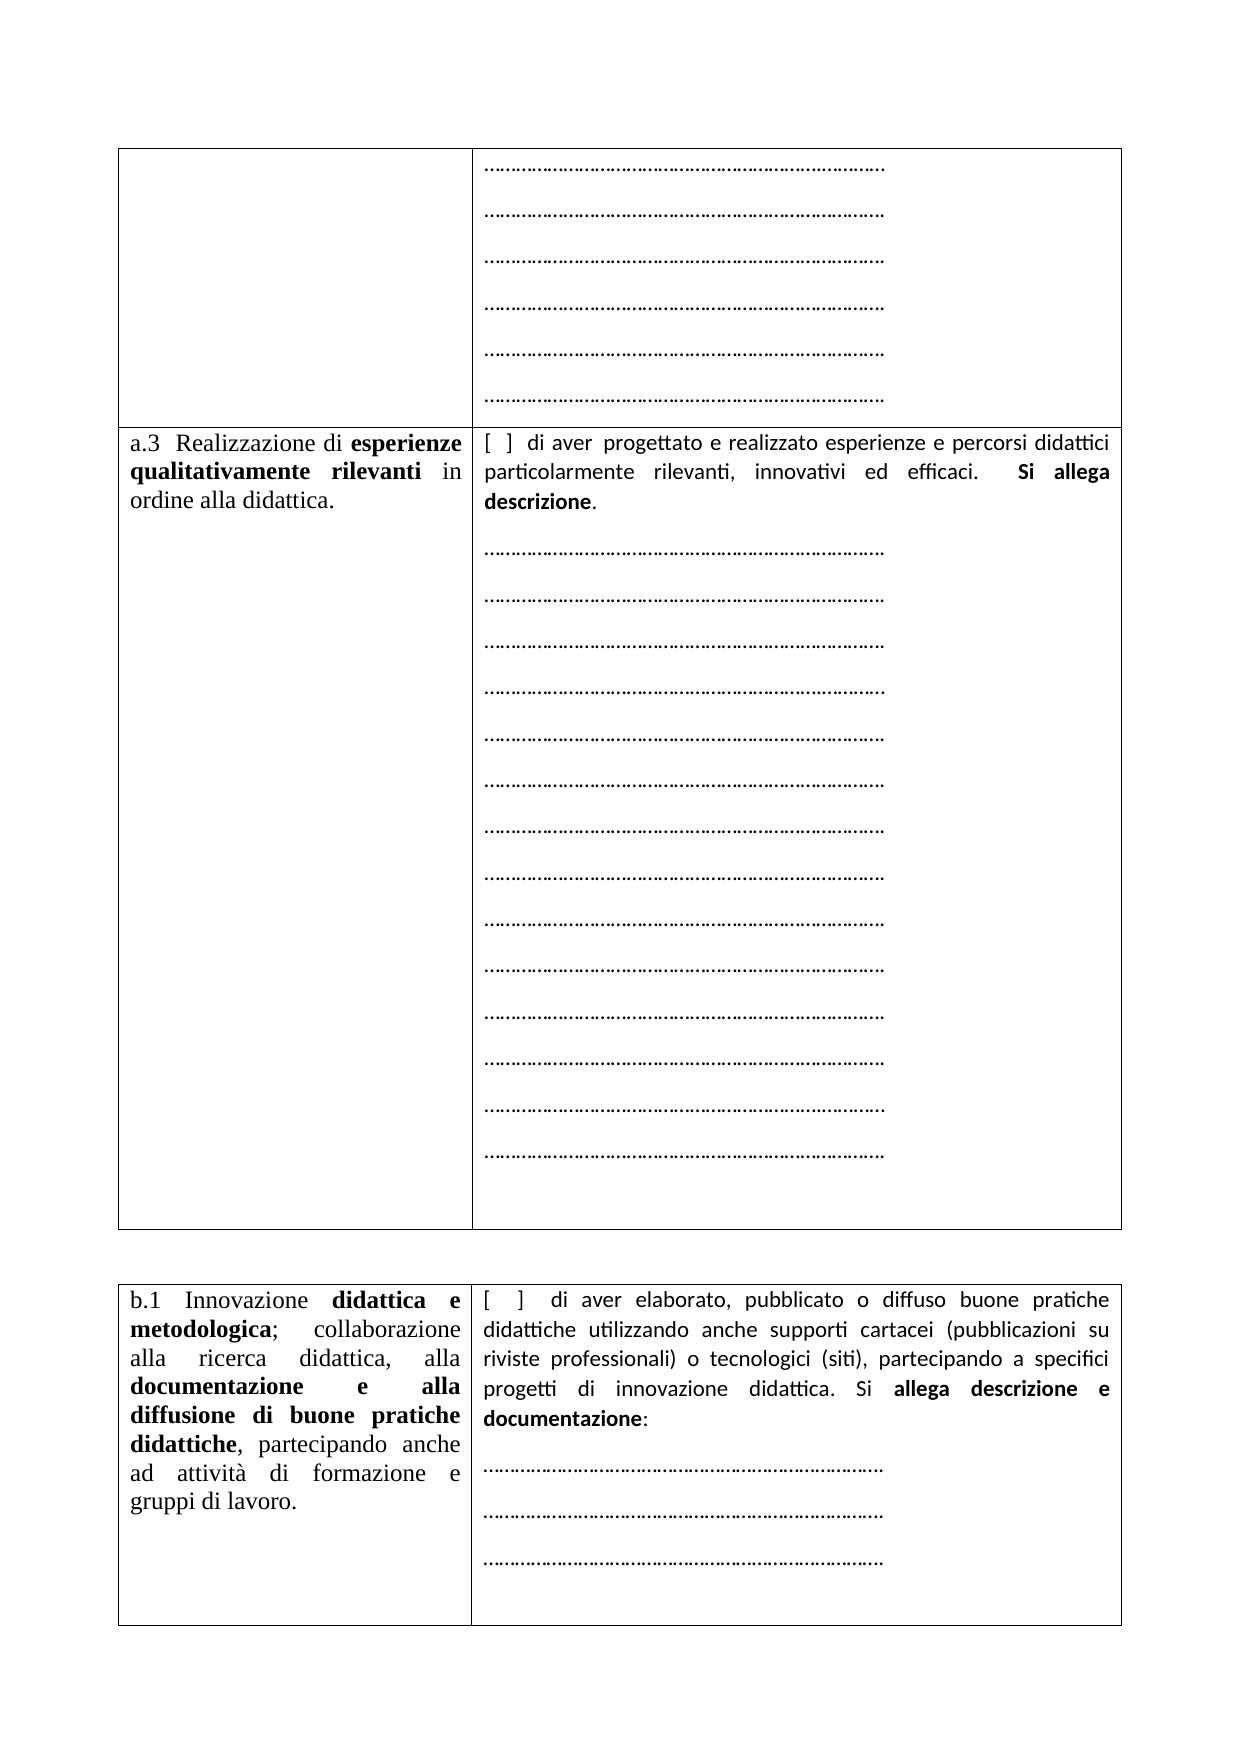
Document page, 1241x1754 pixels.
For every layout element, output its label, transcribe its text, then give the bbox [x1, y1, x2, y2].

table_cell [ ] di aver progettato e realizzato esperienze e percorsi didattici particolarmente rilevanti, innovativi ed efficaci. Si allega descrizione. …………………………………………………………………. …………………………………………………………………. …………………………………………………………………. ……………………………………………………….………… …………………………………………………………………. …………………………………………………………………. …………………………………………………………………. …………………………………………………………………. …………………………………………………………………. …………………………………………………………………. …………………………………………………………………. …………………………………………………………………. ……………………………………………………….………… …………………………………………………………………. [473, 428, 1121, 1229]
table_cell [119, 149, 472, 427]
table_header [119, 1285, 471, 1625]
table_cell a.3 Realizzazione di esperienze qualitativamente rilevanti in ordine alla didattica. [119, 428, 472, 1229]
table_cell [473, 149, 1121, 427]
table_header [472, 1285, 1121, 1625]
